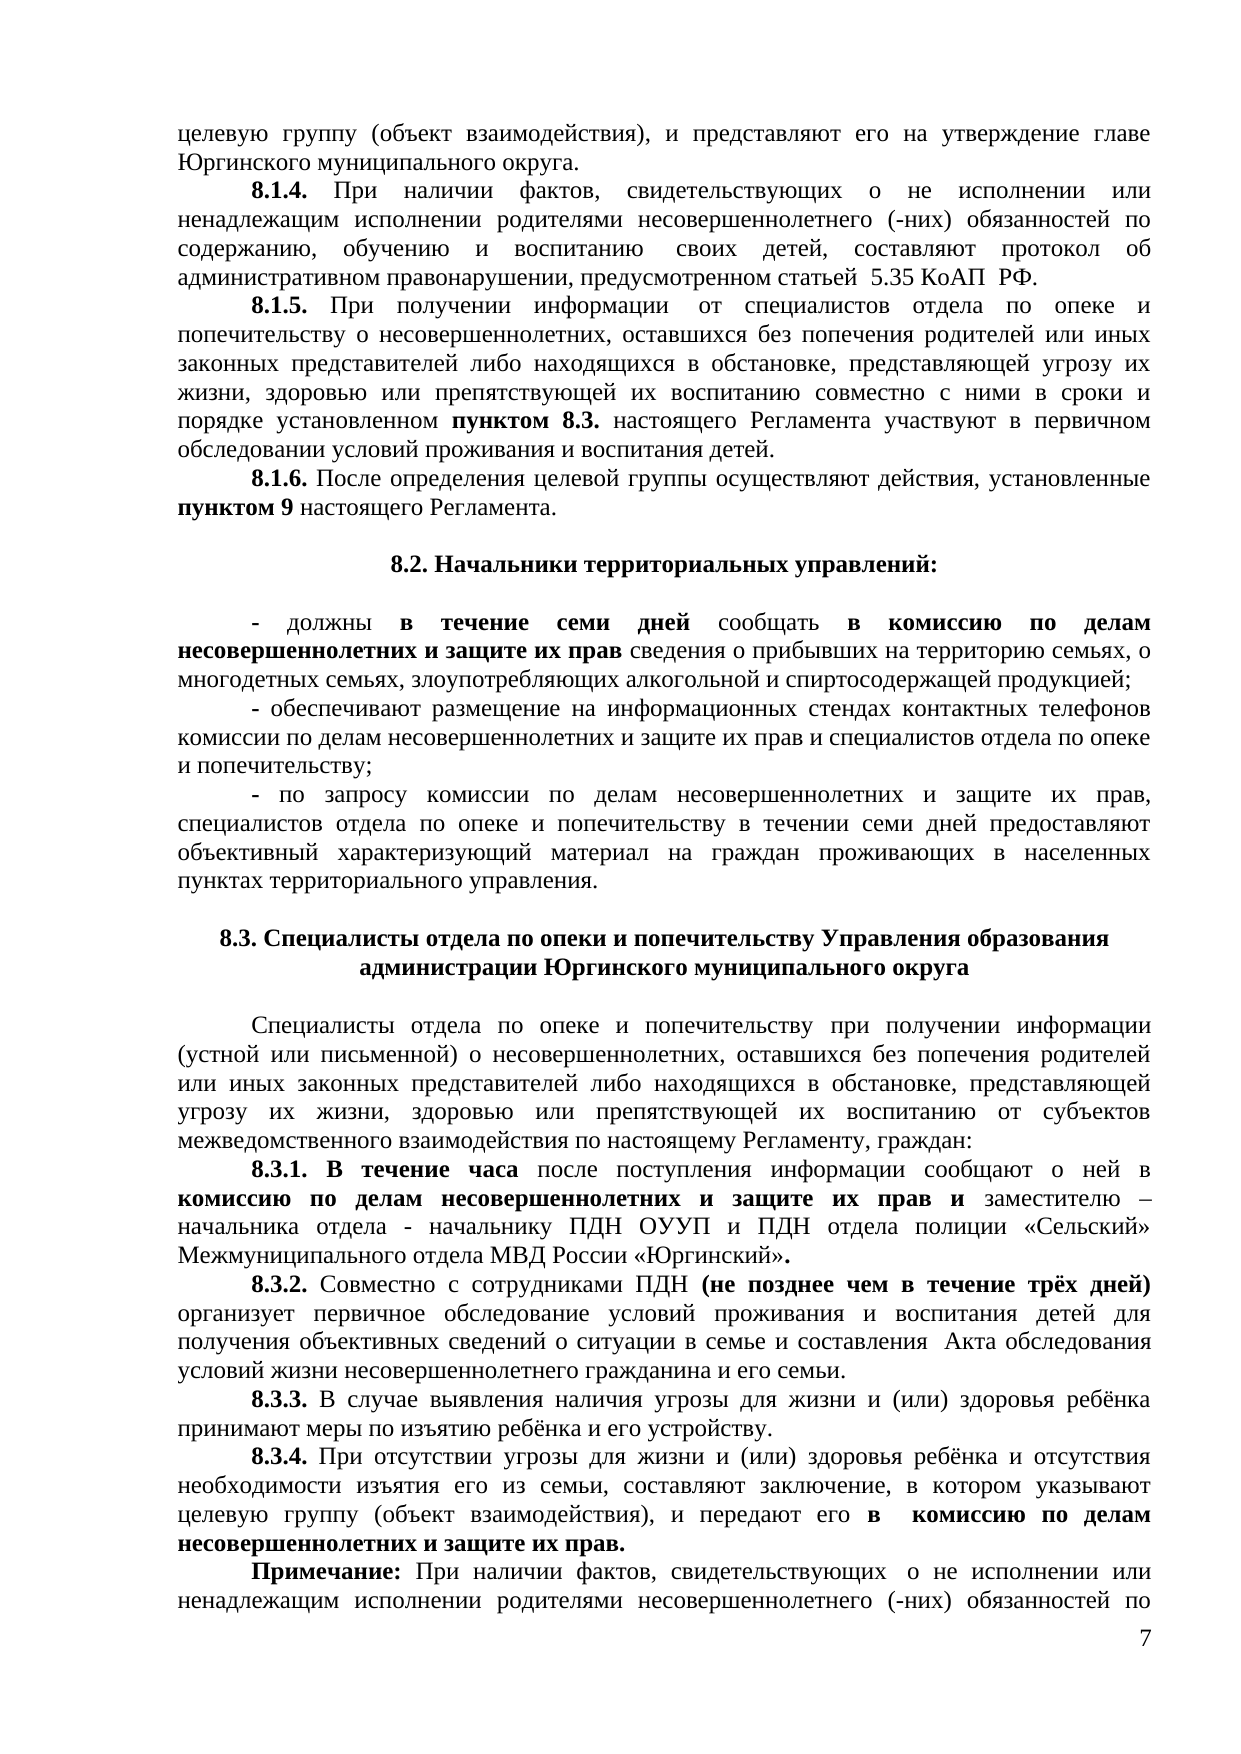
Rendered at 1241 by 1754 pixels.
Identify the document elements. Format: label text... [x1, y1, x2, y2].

text Специалисты отдела по опеке и попечительству при получении информации (устной или письменной) о несовершеннолетних, оставшихся без попечения родителей или иных законных представителей либо находящихся в обстановке, представляющей угрозу их жизни, здоровью или препятствующей их воспитанию от субъектов межведомственного взаимодействия по настоящему Регламенту, граждан: [177, 1010, 1152, 1154]
text 8.1.6. После определения целевой группы осуществляют действия, установленные пунктом 9 настоящего Регламента. [177, 463, 1152, 521]
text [177, 118, 1152, 176]
text 8.1.5. При получении информации от специалистов отдела по опеке и попечительству о несовершеннолетних, оставшихся без попечения родителей или иных законных представителей либо находящихся в обстановке, представляющей угрозу их жизни, здоровью или препятствующей их воспитанию совместно с ними в сроки и порядке установленном пунктом 8.3. настоящего Регламента участвуют в первичном обследовании условий проживания и воспитания детей. [177, 291, 1152, 463]
text 8.3.4. При отсутствии угрозы для жизни и (или) здоровья ребёнка и отсутствия необходимости изъятия его из семьи, составляют заключение, в котором указывают целевую группу (объект взаимодействия), и передают его в комиссию по делам несовершеннолетних и защите их прав. [177, 1441, 1152, 1556]
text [177, 1556, 1152, 1614]
text 8.3.3. В случае выявления наличия угрозы для жизни и (или) здоровья ребёнка принимают меры по изъятию ребёнка и его устройству. [177, 1384, 1152, 1441]
text - должны в течение семи дней сообщать в комиссию по делам несовершеннолетних и защите их прав сведения о прибывших на территорию семьях, о многодетных семьях, злоупотребляющих алкогольной и спиртосодержащей продукцией; [177, 607, 1152, 693]
text 8.2. Начальники территориальных управлений: [177, 549, 1152, 578]
text - обеспечивают размещение на информационных стендах контактных телефонов комиссии по делам несовершеннолетних и защите их прав и специалистов отдела по опеке и попечительству; [177, 693, 1152, 779]
text - по запросу комиссии по делам несовершеннолетних и защите их прав, специалистов отдела по опеке и попечительству в течении семи дней предоставляют объективный характеризующий материал на граждан проживающих в населенных пунктах территориального управления. [177, 779, 1152, 894]
text 8.3.1. В течение часа после поступления информации сообщают о ней в комиссию по делам несовершеннолетних и защите их прав и заместителю – начальника отдела - начальнику ПДН ОУУП и ПДН отдела полиции «Сельский» Межмуниципального отдела МВД России «Юргинский». [177, 1154, 1152, 1269]
text 8.3.2. Совместно с сотрудниками ПДН (не позднее чем в течение трёх дней) организует первичное обследование условий проживания и воспитания детей для получения объективных сведений о ситуации в семье и составления Акта обследования условий жизни несовершеннолетнего гражданина и его семьи. [177, 1269, 1152, 1384]
text 8.1.4. При наличии фактов, свидетельствующих о не исполнении или ненадлежащим исполнении родителями несовершеннолетнего (-них) обязанностей по содержанию, обучению и воспитанию своих детей, составляют протокол об административном правонарушении, предусмотренном статьей 5.35 КоАП РФ. [177, 176, 1152, 291]
text 8.3. Специалисты отдела по опеки и попечительству Управления образования администрации Юргинского муниципального округа [177, 923, 1152, 981]
